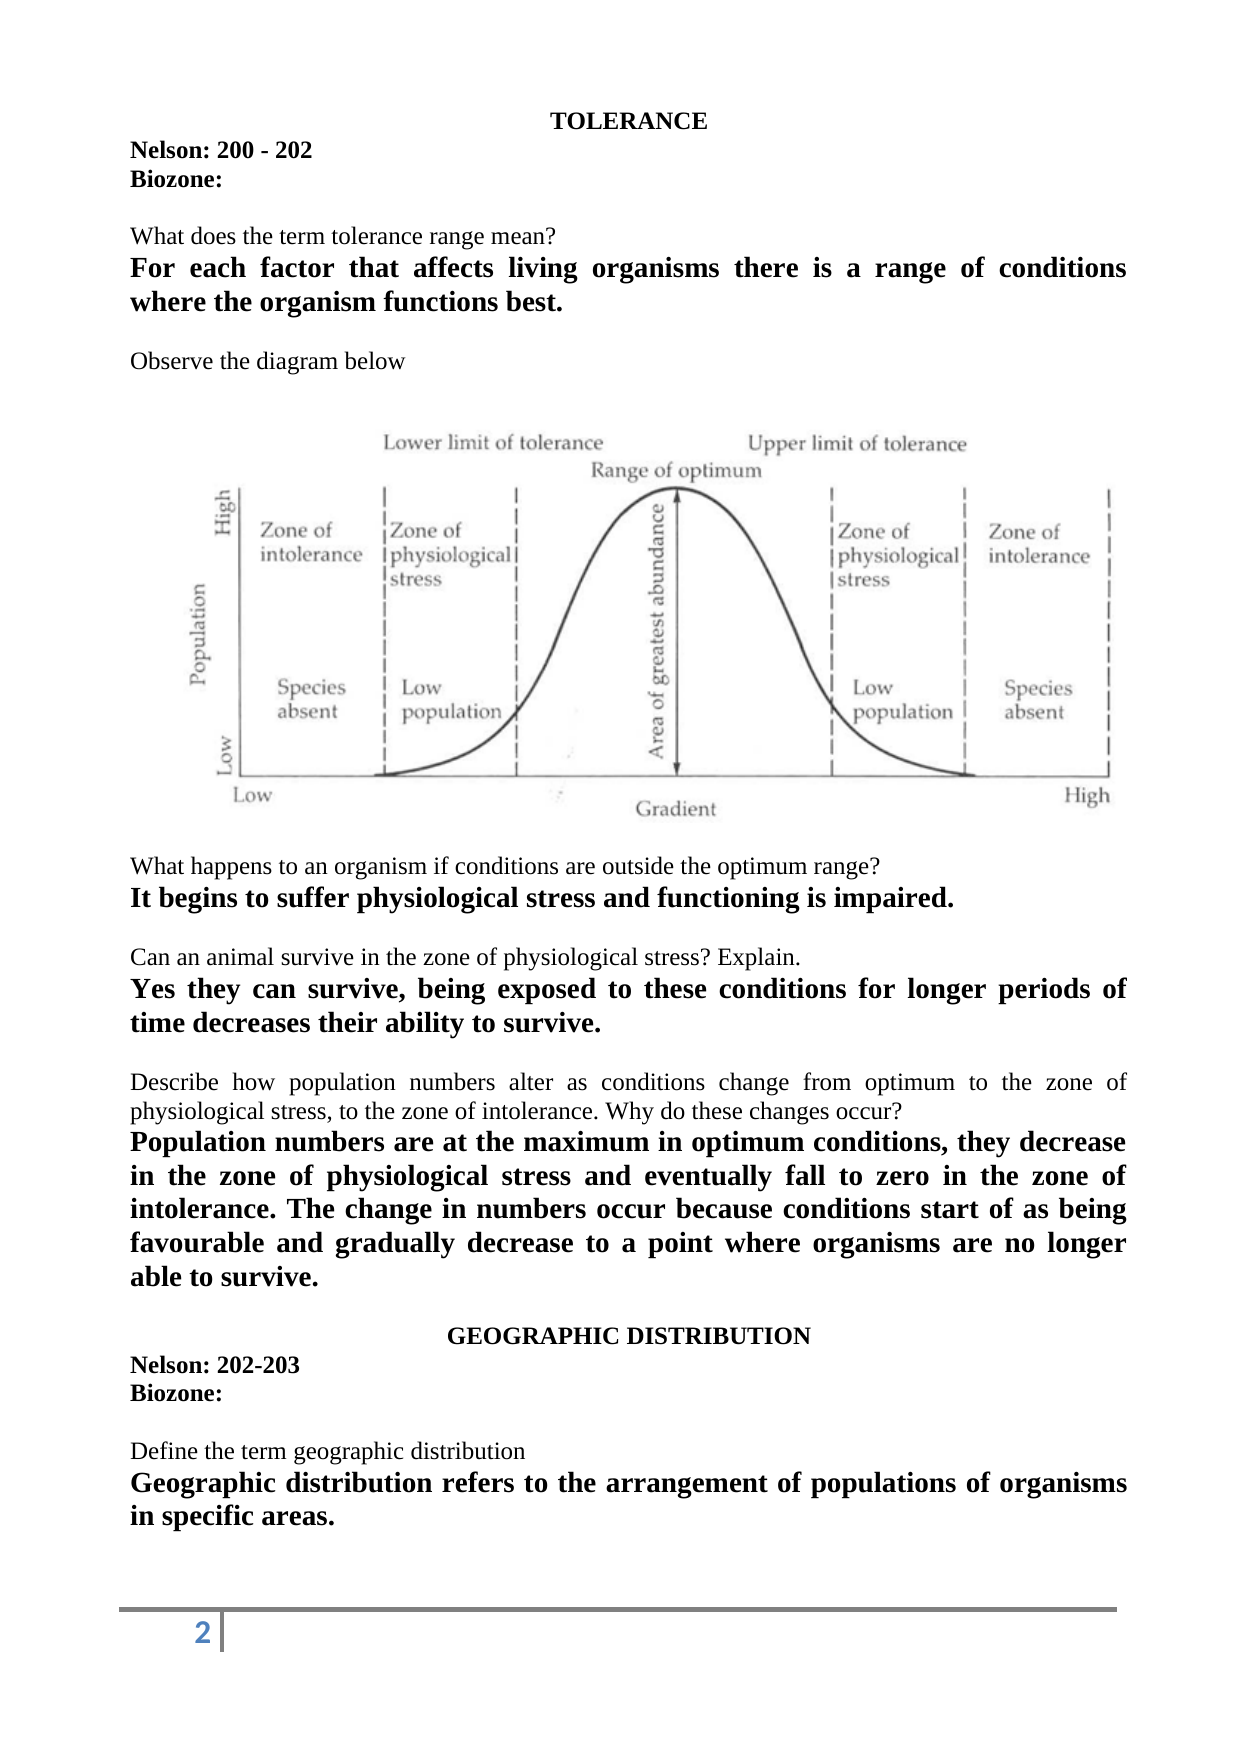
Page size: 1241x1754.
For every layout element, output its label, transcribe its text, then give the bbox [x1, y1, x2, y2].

text It begins to suffer physiological stress and functioning is impaired. [130, 880, 1128, 914]
picture [141, 408, 1117, 823]
text Geographic distribution refers to the arrangement of populations of organisms in specific areas. [130, 1465, 1128, 1532]
text Biozone: [130, 1378, 1128, 1407]
text Can an animal survive in the zone of physiological stress? Explain. [130, 942, 1128, 971]
text Yes they can survive, being exposed to these conditions for longer periods of time decreases their ability to survive. [130, 971, 1128, 1038]
text What happens to an organism if conditions are outside the optimum range? [130, 851, 1128, 880]
text Biozone: [130, 164, 1128, 193]
text Describe how population numbers alter as conditions change from optimum to the zone of physiological stress, to the zone of intolerance. Why do these changes occur? [130, 1067, 1128, 1124]
text TOLERANCE [130, 106, 1128, 135]
text What does the term tolerance range mean? [130, 221, 1128, 250]
text Nelson: 202-203 [130, 1350, 1128, 1378]
text Nelson: 200 - 202 [130, 135, 1128, 164]
text GEOGRAPHIC DISTRIBUTION [130, 1321, 1128, 1350]
text Define the term geographic distribution [130, 1436, 1128, 1465]
text For each factor that affects living organisms there is a range of conditions where the organism functions best. [130, 250, 1128, 317]
text Observe the diagram below [130, 346, 1128, 375]
text Population numbers are at the maximum in optimum conditions, they decrease in the zone of physiological stress and eventually fall to zero in the zone of intolerance. The change in numbers occur because conditions start of as being favourable and gradually decrease to a point where organisms are no longer able to survive. [130, 1124, 1128, 1292]
